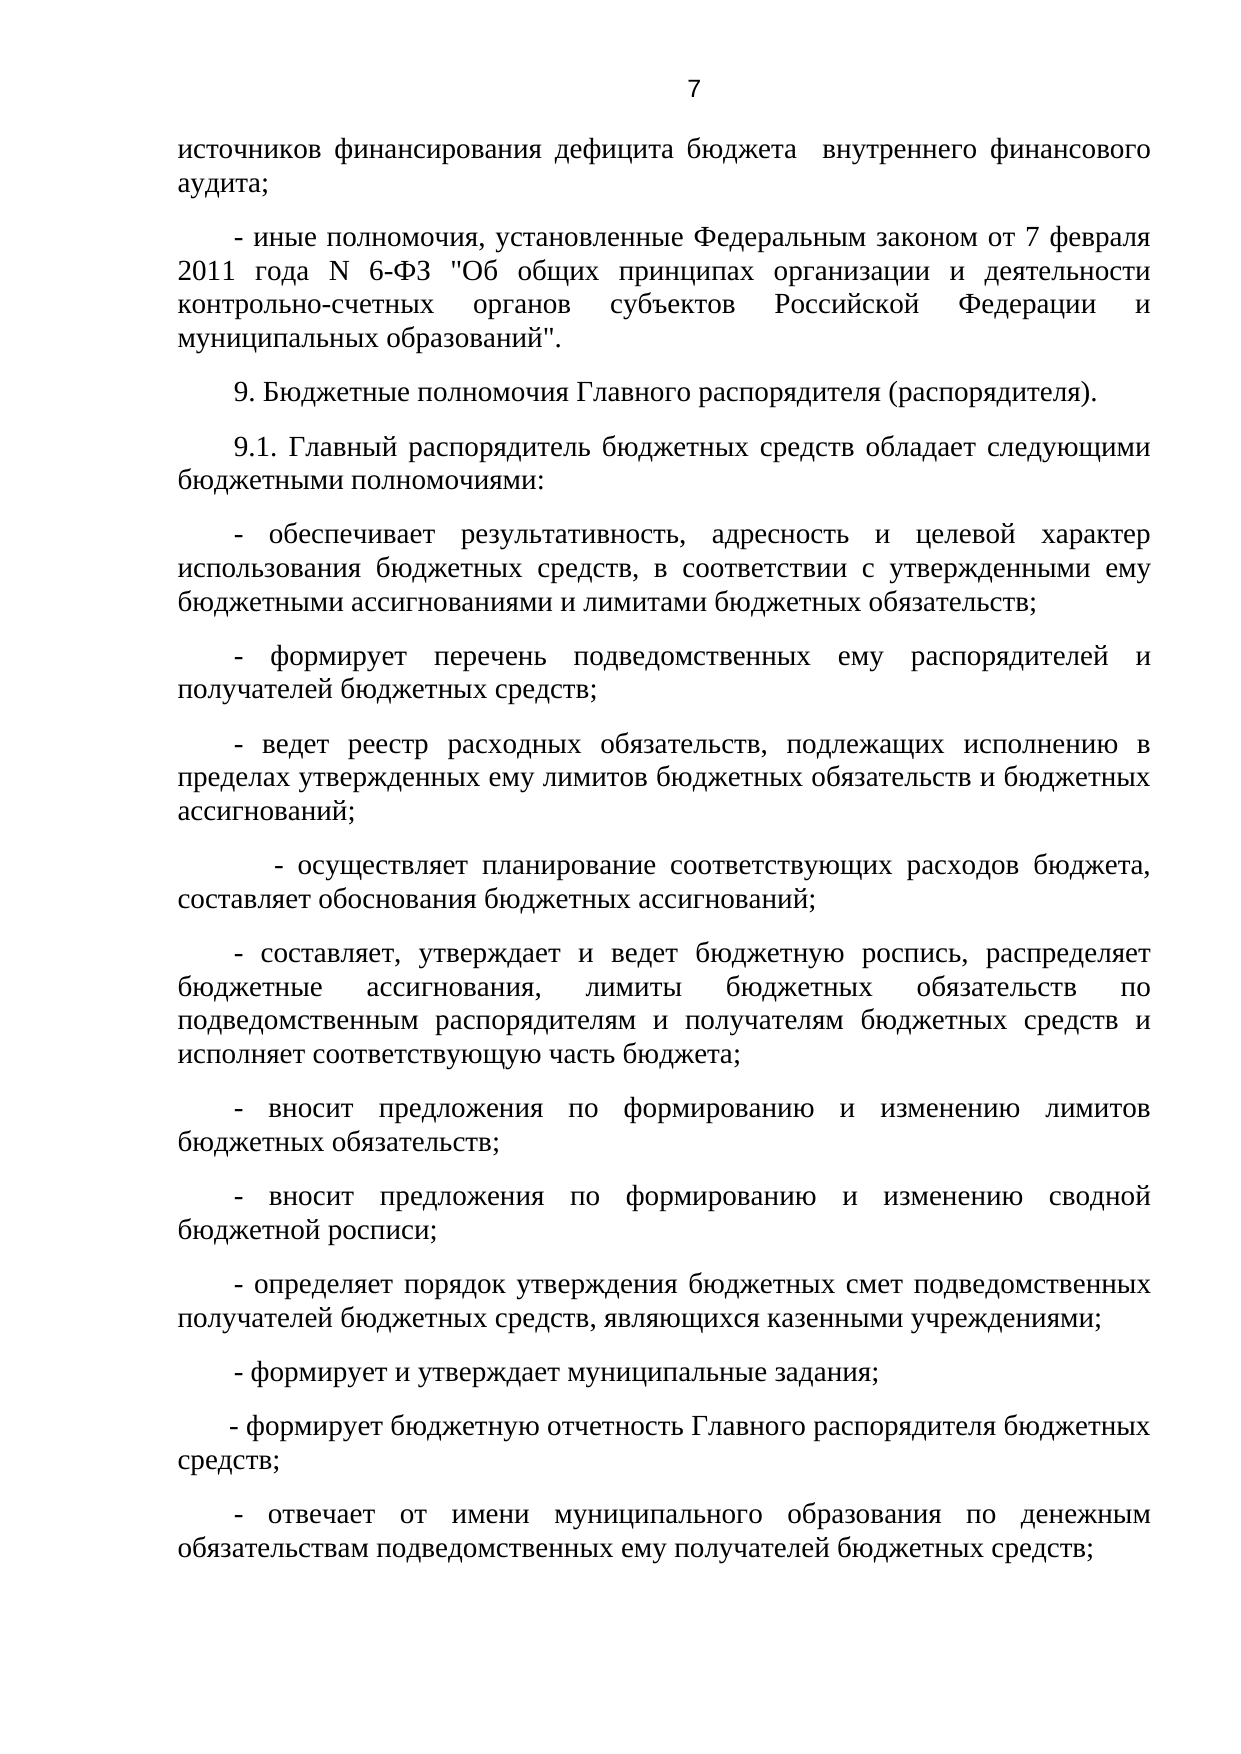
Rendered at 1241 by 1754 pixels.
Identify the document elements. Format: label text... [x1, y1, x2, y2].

text - ведет реестр расходных обязательств, подлежащих исполнению в пределах утвержденных ему лимитов бюджетных обязательств и бюджетных ассигнований; [177, 726, 1152, 827]
text 9.1. Главный распорядитель бюджетных средств обладает следующими бюджетными полномочиями: [177, 429, 1152, 496]
text - отвечает от имени муниципального образования по денежным обязательствам подведомственных ему получателей бюджетных средств; [177, 1496, 1152, 1563]
text - составляет, утверждает и ведет бюджетную роспись, распределяет бюджетные ассигнования, лимиты бюджетных обязательств по подведомственным распорядителям и получателям бюджетных средств и исполняет соответствующую часть бюджета; [177, 935, 1152, 1069]
text 9. Бюджетные полномочия Главного распорядителя (распорядителя). [177, 374, 1152, 408]
text - вносит предложения по формированию и изменению лимитов бюджетных обязательств; [177, 1090, 1152, 1157]
text - формирует бюджетную отчетность Главного распорядителя бюджетных средств; [177, 1408, 1152, 1476]
text - иные полномочия, установленные Федеральным законом от 7 февраля 2011 года N 6-ФЗ "Об общих принципах организации и деятельности контрольно-счетных органов субъектов Российской Федерации и муниципальных образований". [177, 219, 1152, 353]
text - определяет порядок утверждения бюджетных смет подведомственных получателей бюджетных средств, являющихся казенными учреждениями; [177, 1266, 1152, 1333]
text - обеспечивает результативность, адресность и целевой характер использования бюджетных средств, в соответствии с утвержденными ему бюджетными ассигнованиями и лимитами бюджетных обязательств; [177, 517, 1152, 617]
text - вносит предложения по формированию и изменению сводной бюджетной росписи; [177, 1178, 1152, 1245]
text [177, 131, 1152, 198]
text - формирует и утверждает муниципальные задания; [177, 1354, 1152, 1388]
text - формирует перечень подведомственных ему распорядителей и получателей бюджетных средств; [177, 638, 1152, 705]
text - осуществляет планирование соответствующих расходов бюджета, составляет обоснования бюджетных ассигнований; [177, 847, 1152, 914]
